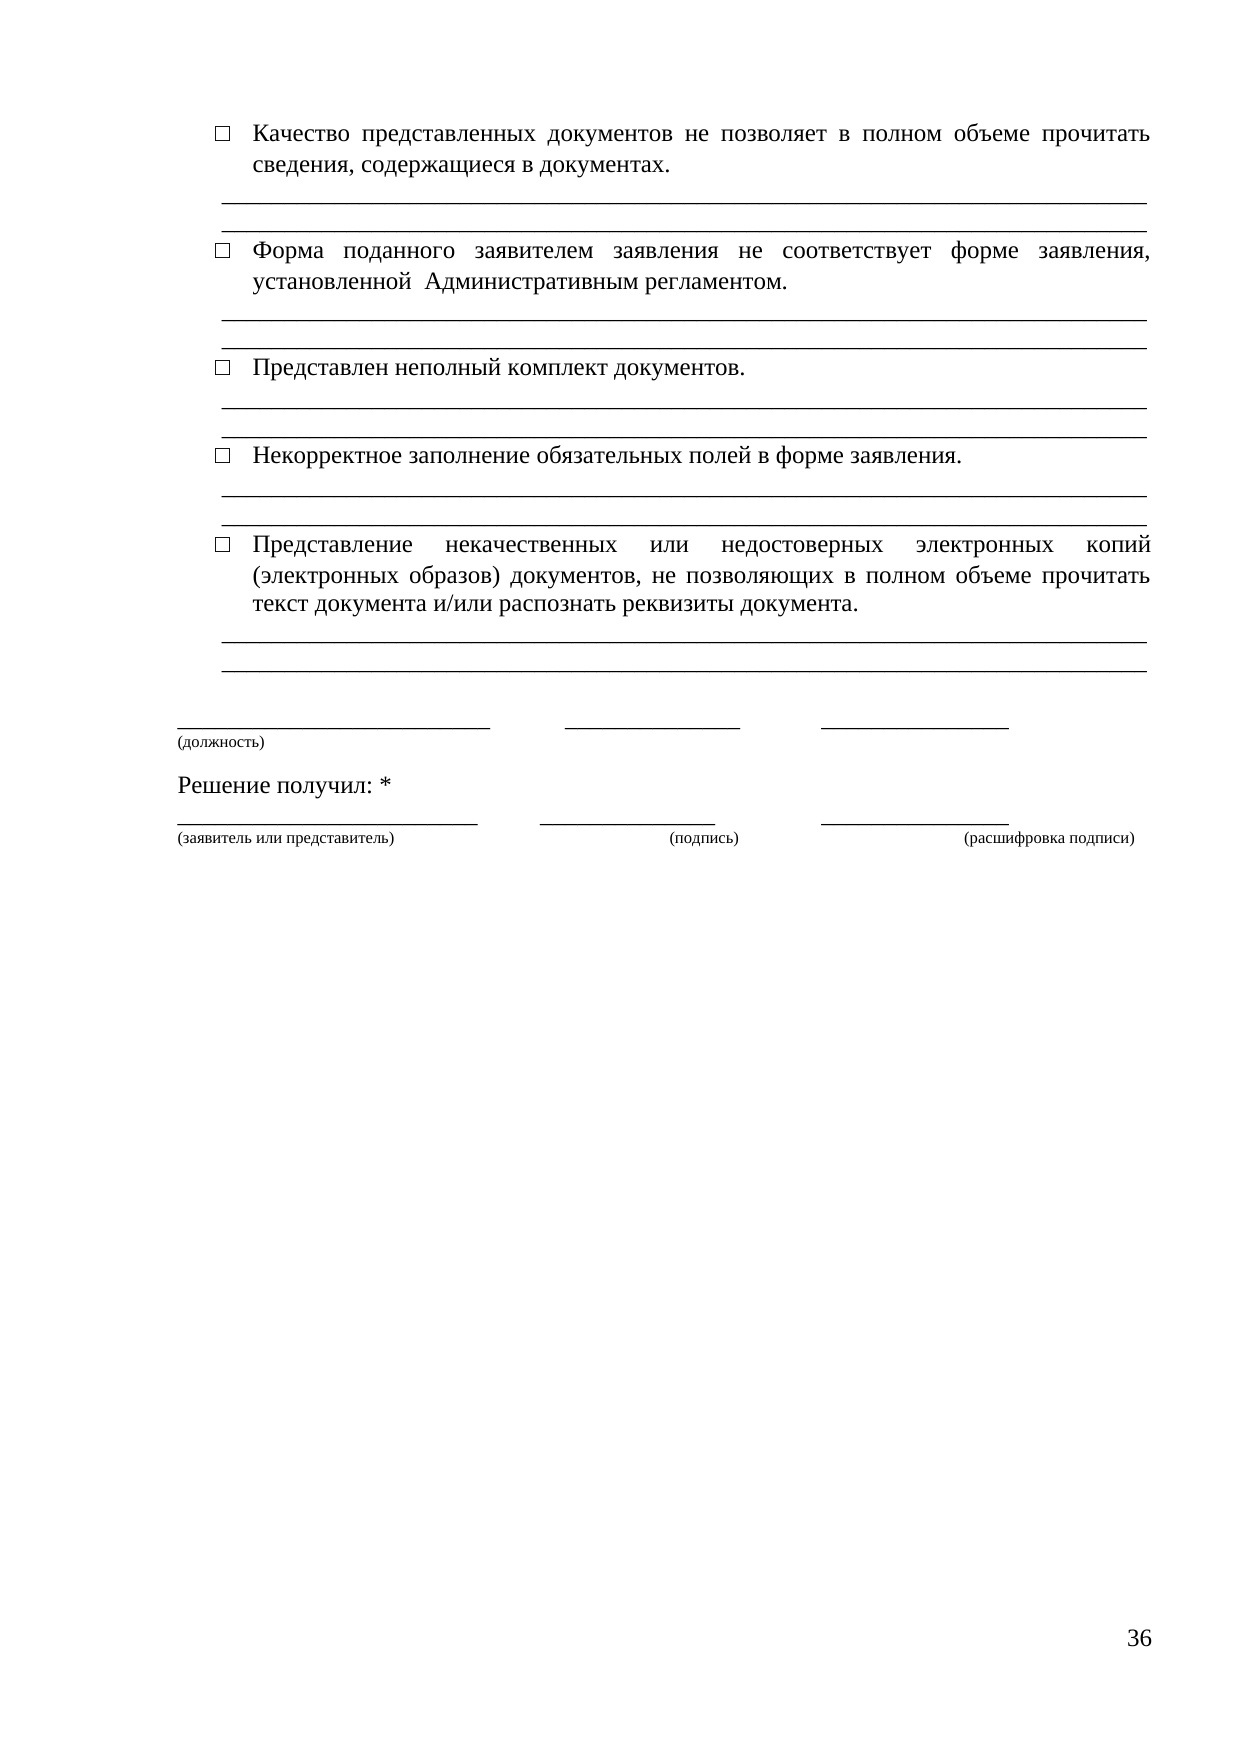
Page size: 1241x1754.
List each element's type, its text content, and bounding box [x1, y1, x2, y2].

list __________________________________________________________________________ [222, 500, 1152, 529]
list __________________________________________________________________________ [222, 617, 1152, 646]
list __________________________________________________________________________ [222, 295, 1152, 323]
list __________________________________________________________________________ [222, 206, 1152, 235]
text (должность) [177, 732, 1152, 751]
list __________________________________________________________________________ [222, 412, 1152, 441]
list __________________________________________________________________________ [222, 471, 1152, 500]
list Форма поданного заявителем заявления не соответствует форме заявления, установленной Административным регламентом. [215, 235, 1152, 295]
text ________________________ ______________ _______________ [177, 799, 1152, 828]
text _________________________ ______________ _______________ [177, 703, 1152, 732]
list __________________________________________________________________________ [222, 383, 1152, 412]
text (заявитель или представитель) (подпись) (расшифровка подписи) [177, 828, 1152, 847]
list Представление некачественных или недостоверных электронных копий (электронных образов) документов, не позволяющих в полном объеме прочитать текст документа и/или распознать реквизиты документа. [215, 529, 1152, 617]
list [222, 178, 1152, 206]
list Представлен неполный комплект документов. [215, 352, 1152, 383]
list Качество представленных документов не позволяет в полном объеме прочитать сведения, содержащиеся в документах. [215, 118, 1152, 178]
list __________________________________________________________________________ [222, 646, 1152, 675]
text Решение получил: * [177, 771, 1152, 799]
list __________________________________________________________________________ [222, 323, 1152, 352]
list Некорректное заполнение обязательных полей в форме заявления. [215, 441, 1152, 471]
